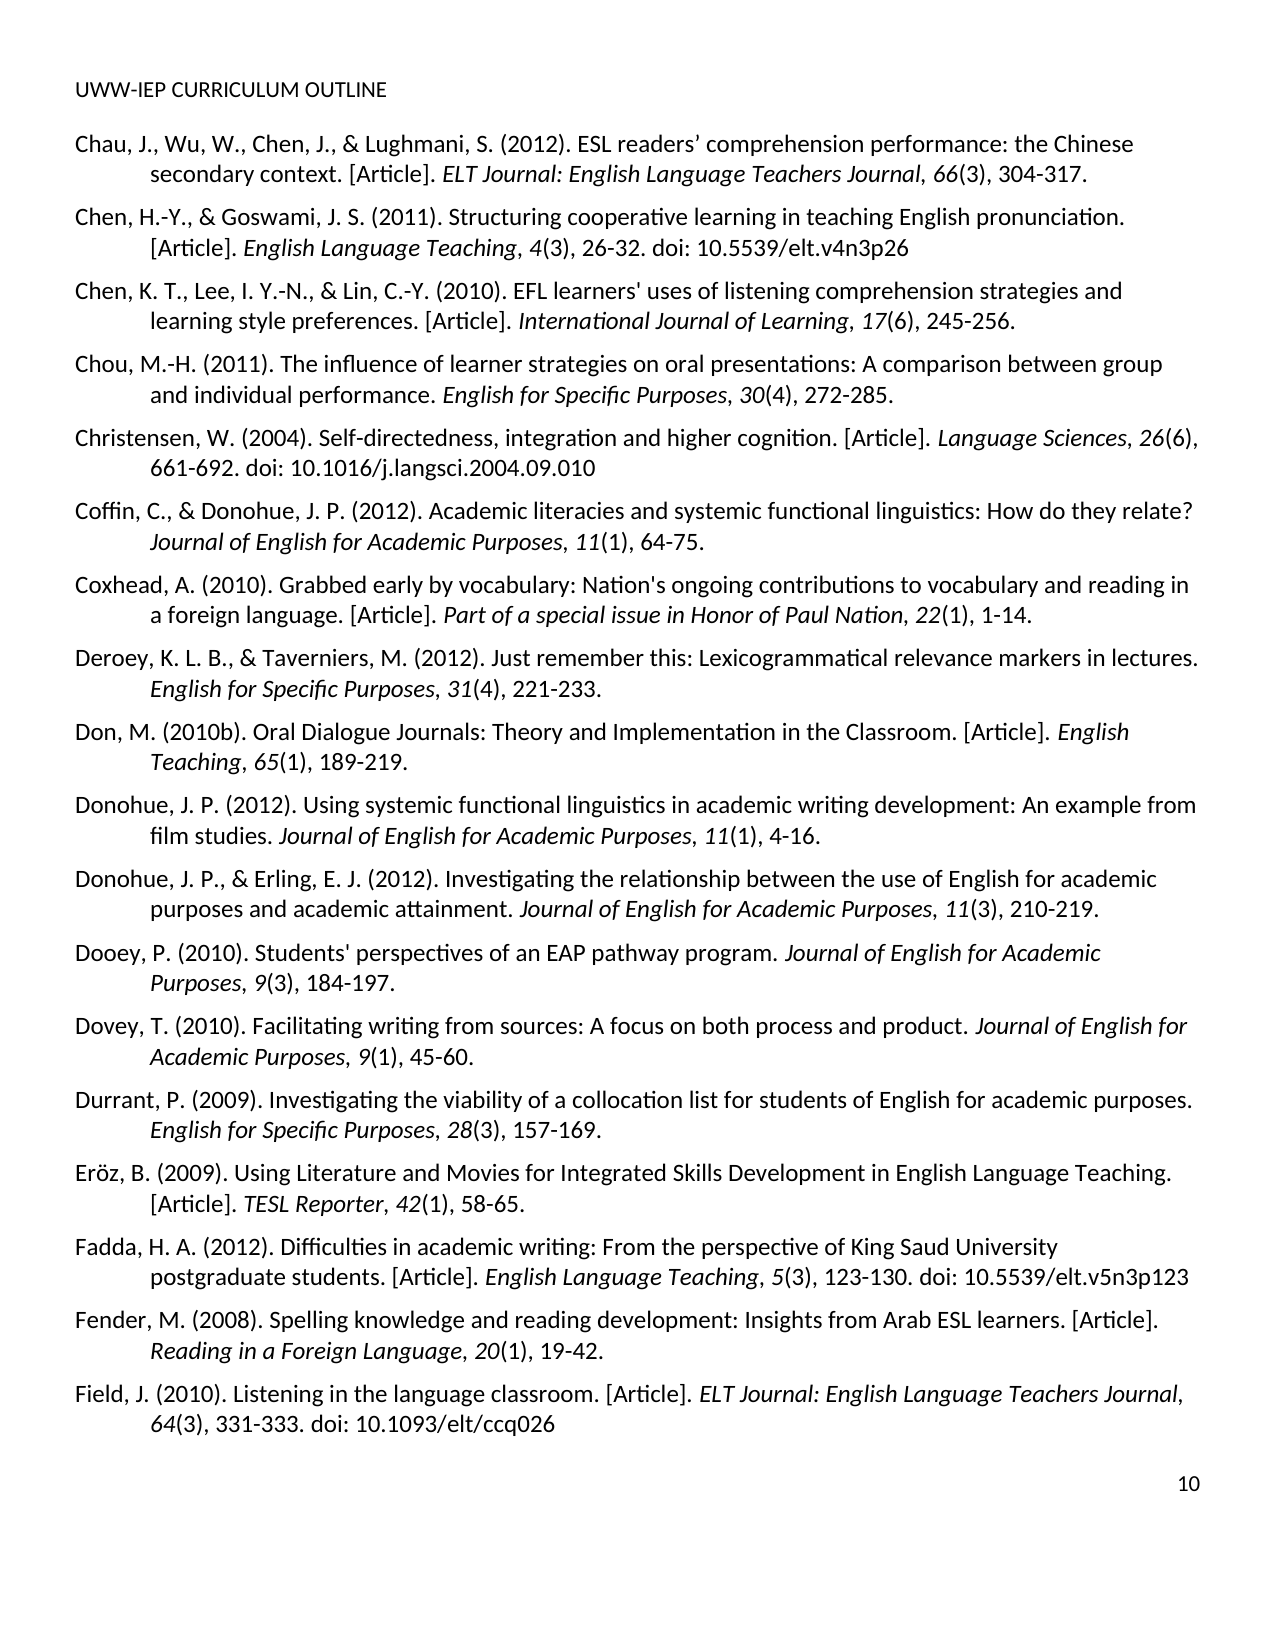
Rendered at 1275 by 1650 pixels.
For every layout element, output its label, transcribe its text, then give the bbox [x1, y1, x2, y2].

text Durrant, P. (2009). Investigating the viability of a collocation list for students of English for academic purposes. English for Specific Purposes, 28(3), 157-169. [75, 1084, 1200, 1145]
text Don, M. (2010b). Oral Dialogue Journals: Theory and Implementation in the Classroom. [Article]. English Teaching, 65(1), 189-219. [75, 716, 1200, 777]
text Christensen, W. (2004). Self-directedness, integration and higher cognition. [Article]. Language Sciences, 26(6), 661-692. doi: 10.1016/j.langsci.2004.09.010 [75, 422, 1200, 483]
text Fadda, H. A. (2012). Difficulties in academic writing: From the perspective of King Saud University postgraduate students. [Article]. English Language Teaching, 5(3), 123-130. doi: 10.5539/elt.v5n3p123 [75, 1231, 1200, 1292]
text Coxhead, A. (2010). Grabbed early by vocabulary: Nation's ongoing contributions to vocabulary and reading in a foreign language. [Article]. Part of a special issue in Honor of Paul Nation, 22(1), 1-14. [75, 569, 1200, 630]
text Chau, J., Wu, W., Chen, J., & Lughmani, S. (2012). ESL readers’ comprehension performance: the Chinese secondary context. [Article]. ELT Journal: English Language Teachers Journal, 66(3), 304-317. [75, 128, 1200, 189]
text Coffin, C., & Donohue, J. P. (2012). Academic literacies and systemic functional linguistics: How do they relate? Journal of English for Academic Purposes, 11(1), 64-75. [75, 495, 1200, 556]
text Chen, H.-Y., & Goswami, J. S. (2011). Structuring cooperative learning in teaching English pronunciation. [Article]. English Language Teaching, 4(3), 26-32. doi: 10.5539/elt.v4n3p26 [75, 201, 1200, 262]
text Dooey, P. (2010). Students' perspectives of an EAP pathway program. Journal of English for Academic Purposes, 9(3), 184-197. [75, 937, 1200, 998]
text Chen, K. T., Lee, I. Y.-N., & Lin, C.-Y. (2010). EFL learners' uses of listening comprehension strategies and learning style preferences. [Article]. International Journal of Learning, 17(6), 245-256. [75, 275, 1200, 336]
text Donohue, J. P. (2012). Using systemic functional linguistics in academic writing development: An example from film studies. Journal of English for Academic Purposes, 11(1), 4-16. [75, 789, 1200, 851]
text Donohue, J. P., & Erling, E. J. (2012). Investigating the relationship between the use of English for academic purposes and academic attainment. Journal of English for Academic Purposes, 11(3), 210-219. [75, 863, 1200, 924]
text Eröz, B. (2009). Using Literature and Movies for Integrated Skills Development in English Language Teaching. [Article]. TESL Reporter, 42(1), 58-65. [75, 1157, 1200, 1218]
text Deroey, K. L. B., & Taverniers, M. (2012). Just remember this: Lexicogrammatical relevance markers in lectures. English for Specific Purposes, 31(4), 221-233. [75, 642, 1200, 703]
text Field, J. (2010). Listening in the language classroom. [Article]. ELT Journal: English Language Teachers Journal, 64(3), 331-333. doi: 10.1093/elt/ccq026 [75, 1378, 1200, 1439]
text Dovey, T. (2010). Facilitating writing from sources: A focus on both process and product. Journal of English for Academic Purposes, 9(1), 45-60. [75, 1010, 1200, 1071]
text Fender, M. (2008). Spelling knowledge and reading development: Insights from Arab ESL learners. [Article]. Reading in a Foreign Language, 20(1), 19-42. [75, 1304, 1200, 1365]
text Chou, M.-H. (2011). The influence of learner strategies on oral presentations: A comparison between group and individual performance. English for Specific Purposes, 30(4), 272-285. [75, 348, 1200, 409]
